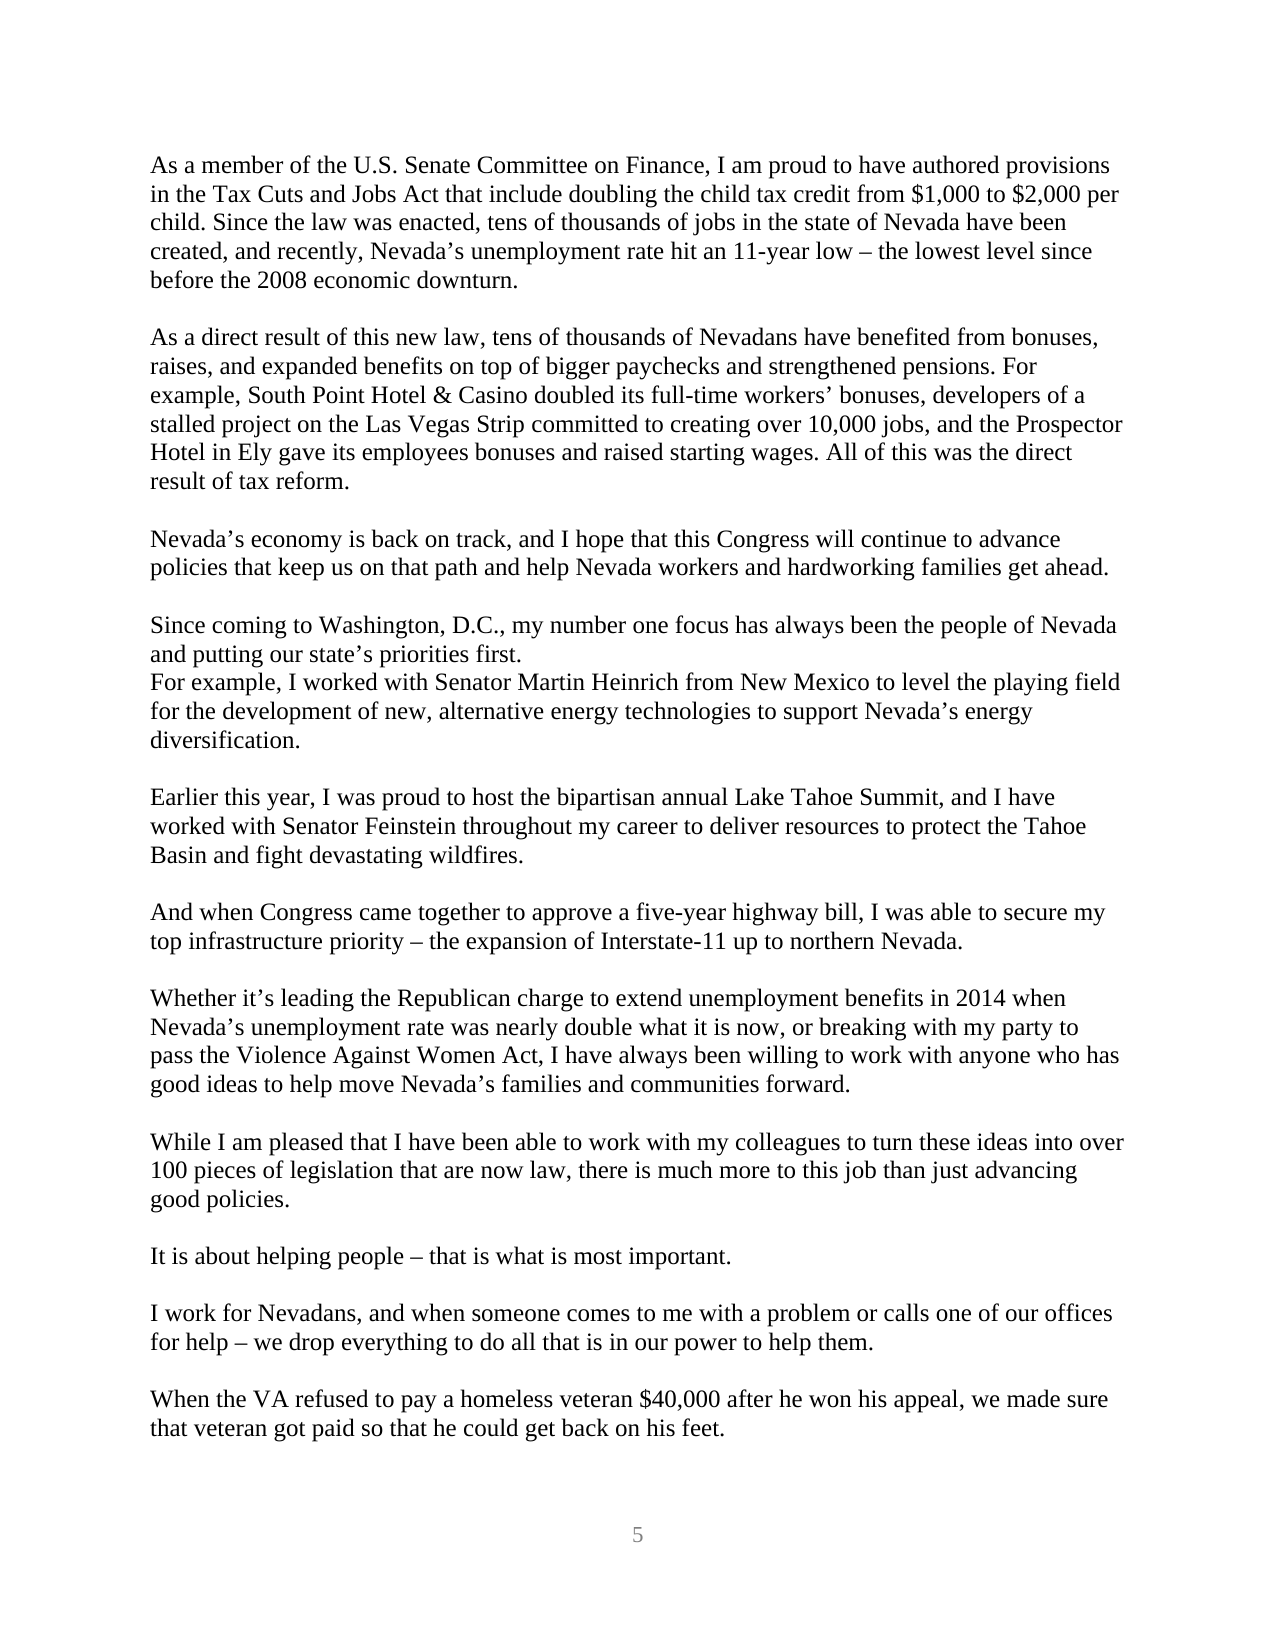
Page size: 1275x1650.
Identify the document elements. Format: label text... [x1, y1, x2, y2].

text As a direct result of this new law, tens of thousands of Nevadans have benefited from bonuses, raises, and expanded benefits on top of bigger paychecks and strengthened pensions. For example, South Point Hotel & Casino doubled its full-time workers’ bonuses, developers of a stalled project on the Las Vegas Strip committed to creating over 10,000 jobs, and the Prospector Hotel in Ely gave its employees bonuses and raised starting wages. All of this was the direct result of tax reform. [150, 322, 1125, 495]
text It is about helping people – that is what is most important. [150, 1241, 1125, 1298]
text And when Congress came together to approve a five-year highway bill, I was able to secure my top infrastructure priority – the expansion of Interstate-11 up to northern Nevada. [150, 897, 1125, 983]
text Whether it’s leading the Republican charge to extend unemployment benefits in 2014 when Nevada’s unemployment rate was nearly double what it is now, or breaking with my party to pass the Violence Against Women Act, I have always been willing to work with anyone who has good ideas to help move Nevada’s families and communities forward. [150, 983, 1125, 1098]
text When the VA refused to pay a homeless veteran $40,000 after he won his appeal, we made sure that veteran got paid so that he could get back on his feet. [150, 1384, 1125, 1442]
text Earlier this year, I was proud to host the bipartisan annual Lake Tahoe Summit, and I have worked with Senator Feinstein throughout my career to deliver resources to protect the Tahoe Basin and fight devastating wildfires. [150, 782, 1125, 869]
text I work for Nevadans, and when someone comes to me with a problem or calls one of our offices for help – we drop everything to do all that is in our power to help them. [874, 1298, 1125, 1355]
text As a member of the U.S. Senate Committee on Finance, I am proud to have authored provisions in the Tax Cuts and Jobs Act that include doubling the child tax credit from $1,000 to $2,000 per child. Since the law was enacted, tens of thousands of jobs in the state of Nevada have been created, and recently, Nevada’s unemployment rate hit an 11-year low – the lowest level since before the 2008 economic downturn. [150, 150, 1125, 294]
text Since coming to Washington, D.C., my number one focus has always been the people of Nevada and putting our state’s priorities first. [150, 610, 1125, 667]
text For example, I worked with Senator Martin Heinrich from New Mexico to level the playing field for the development of new, alternative energy technologies to support Nevada’s energy diversification. [150, 667, 1125, 754]
text Nevada’s economy is back on track, and I hope that this Congress will continue to advance policies that keep us on that path and help Nevada workers and hardworking families get ahead. [150, 524, 1125, 581]
text While I am pleased that I have been able to work with my colleagues to turn these ideas into over 100 pieces of legislation that are now law, there is much more to this job than just advancing good policies. [150, 1127, 1125, 1241]
